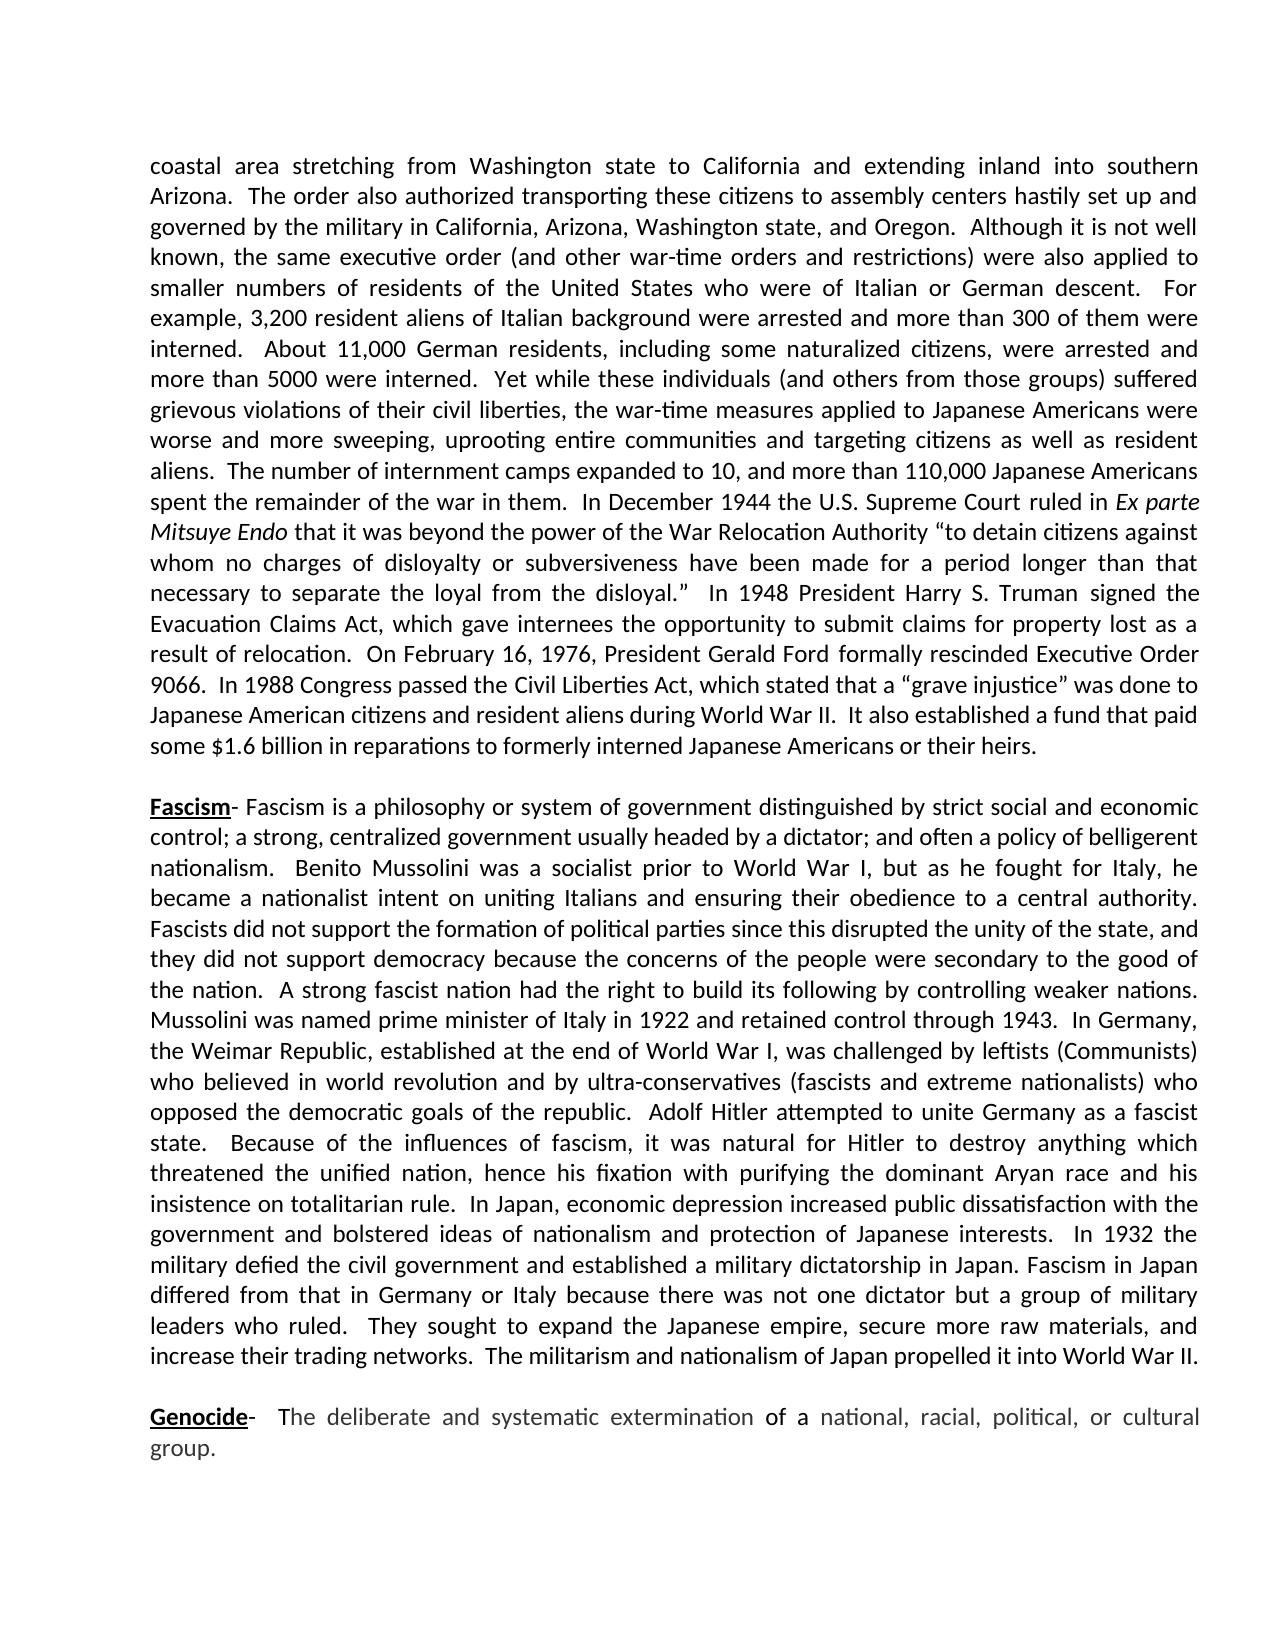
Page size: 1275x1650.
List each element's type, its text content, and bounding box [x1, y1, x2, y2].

text Genocide- The deliberate and systematic extermination of a national, racial, political, or cultural group. [150, 1401, 1200, 1462]
text Fascism- Fascism is a philosophy or system of government distinguished by strict social and economic control; a strong, centralized government usually headed by a dictator; and often a policy of belligerent nationalism. Benito Mussolini was a socialist prior to World War I, but as he fought for Italy, he became a nationalist intent on uniting Italians and ensuring their obedience to a central authority. Fascists did not support the formation of political parties since this disrupted the unity of the state, and they did not support democracy because the concerns of the people were secondary to the good of the nation. A strong fascist nation had the right to build its following by controlling weaker nations. Mussolini was named prime minister of Italy in 1922 and retained control through 1943. In Germany, the Weimar Republic, established at the end of World War I, was challenged by leftists (Communists) who believed in world revolution and by ultra-conservatives (fascists and extreme nationalists) who opposed the democratic goals of the republic. Adolf Hitler attempted to unite Germany as a fascist state. Because of the influences of fascism, it was natural for Hitler to destroy anything which threatened the unified nation, hence his fixation with purifying the dominant Aryan race and his insistence on totalitarian rule. In Japan, economic depression increased public dissatisfaction with the government and bolstered ideas of nationalism and protection of Japanese interests. In 1932 the military defied the civil government and established a military dictatorship in Japan. Fascism in Japan differed from that in Germany or Italy because there was not one dictator but a group of military leaders who ruled. They sought to expand the Japanese empire, secure more raw materials, and increase their trading networks. The militarism and nationalism of Japan propelled it into World War II. [150, 791, 1200, 1371]
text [150, 150, 1200, 760]
